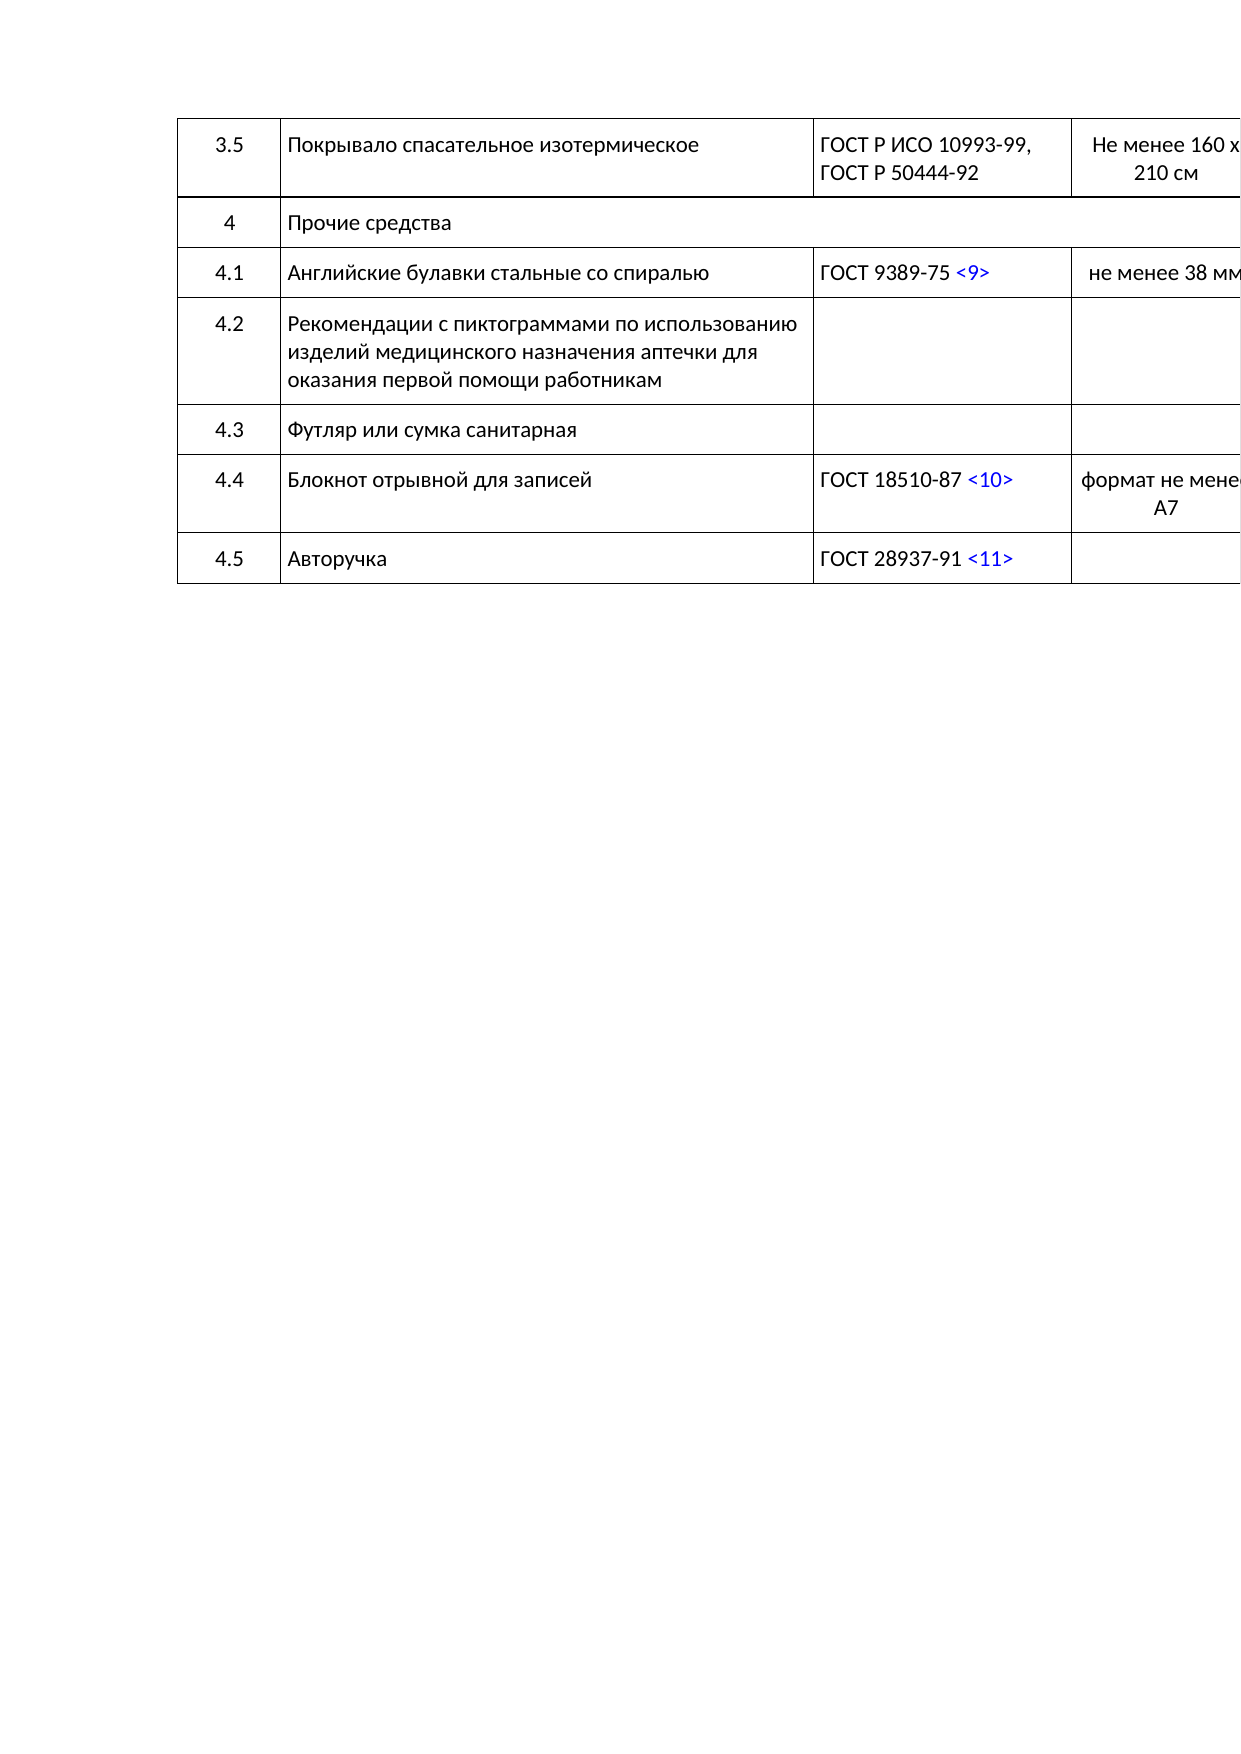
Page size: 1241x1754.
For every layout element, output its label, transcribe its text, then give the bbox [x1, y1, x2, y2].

table_cell Блокнот отрывной для записей [281, 455, 813, 532]
table_cell [814, 298, 1071, 403]
table_cell 4.4 [178, 455, 280, 532]
table_cell ГОСТ Р ИСО 10993-99, ГОСТ Р 50444-92 [814, 119, 1071, 196]
table_cell [814, 405, 1071, 454]
table_cell 4.1 [178, 248, 280, 297]
table_cell 4.2 [178, 298, 280, 403]
table_cell Авторучка [281, 533, 813, 582]
table_cell ГОСТ 9389-75 <9> [814, 248, 1071, 297]
table_cell Рекомендации с пиктограммами по использованию изделий медицинского назначения аптечки для оказания первой помощи работникам [281, 298, 813, 403]
table_cell Прочие средства [281, 198, 1240, 247]
table_cell 4 [178, 198, 280, 247]
table_cell ГОСТ 18510-87 <10> [814, 455, 1071, 532]
table_cell 4.3 [178, 405, 280, 454]
table_cell ГОСТ 28937-91 <11> [814, 533, 1071, 582]
table_cell 4.5 [178, 533, 280, 582]
table_cell Английские булавки стальные со спиралью [281, 248, 813, 297]
table_cell [1072, 405, 1240, 454]
table_cell 3.5 [178, 119, 280, 196]
table_cell Футляр или сумка санитарная [281, 405, 813, 454]
table_cell [1072, 298, 1240, 403]
table_cell формат не менее A7 [1072, 455, 1240, 532]
table_cell [1072, 533, 1240, 582]
table_cell Не менее 160 x 210 см [1072, 119, 1240, 196]
table_cell Покрывало спасательное изотермическое [281, 119, 813, 196]
table_cell не менее 38 мм [1072, 248, 1240, 297]
